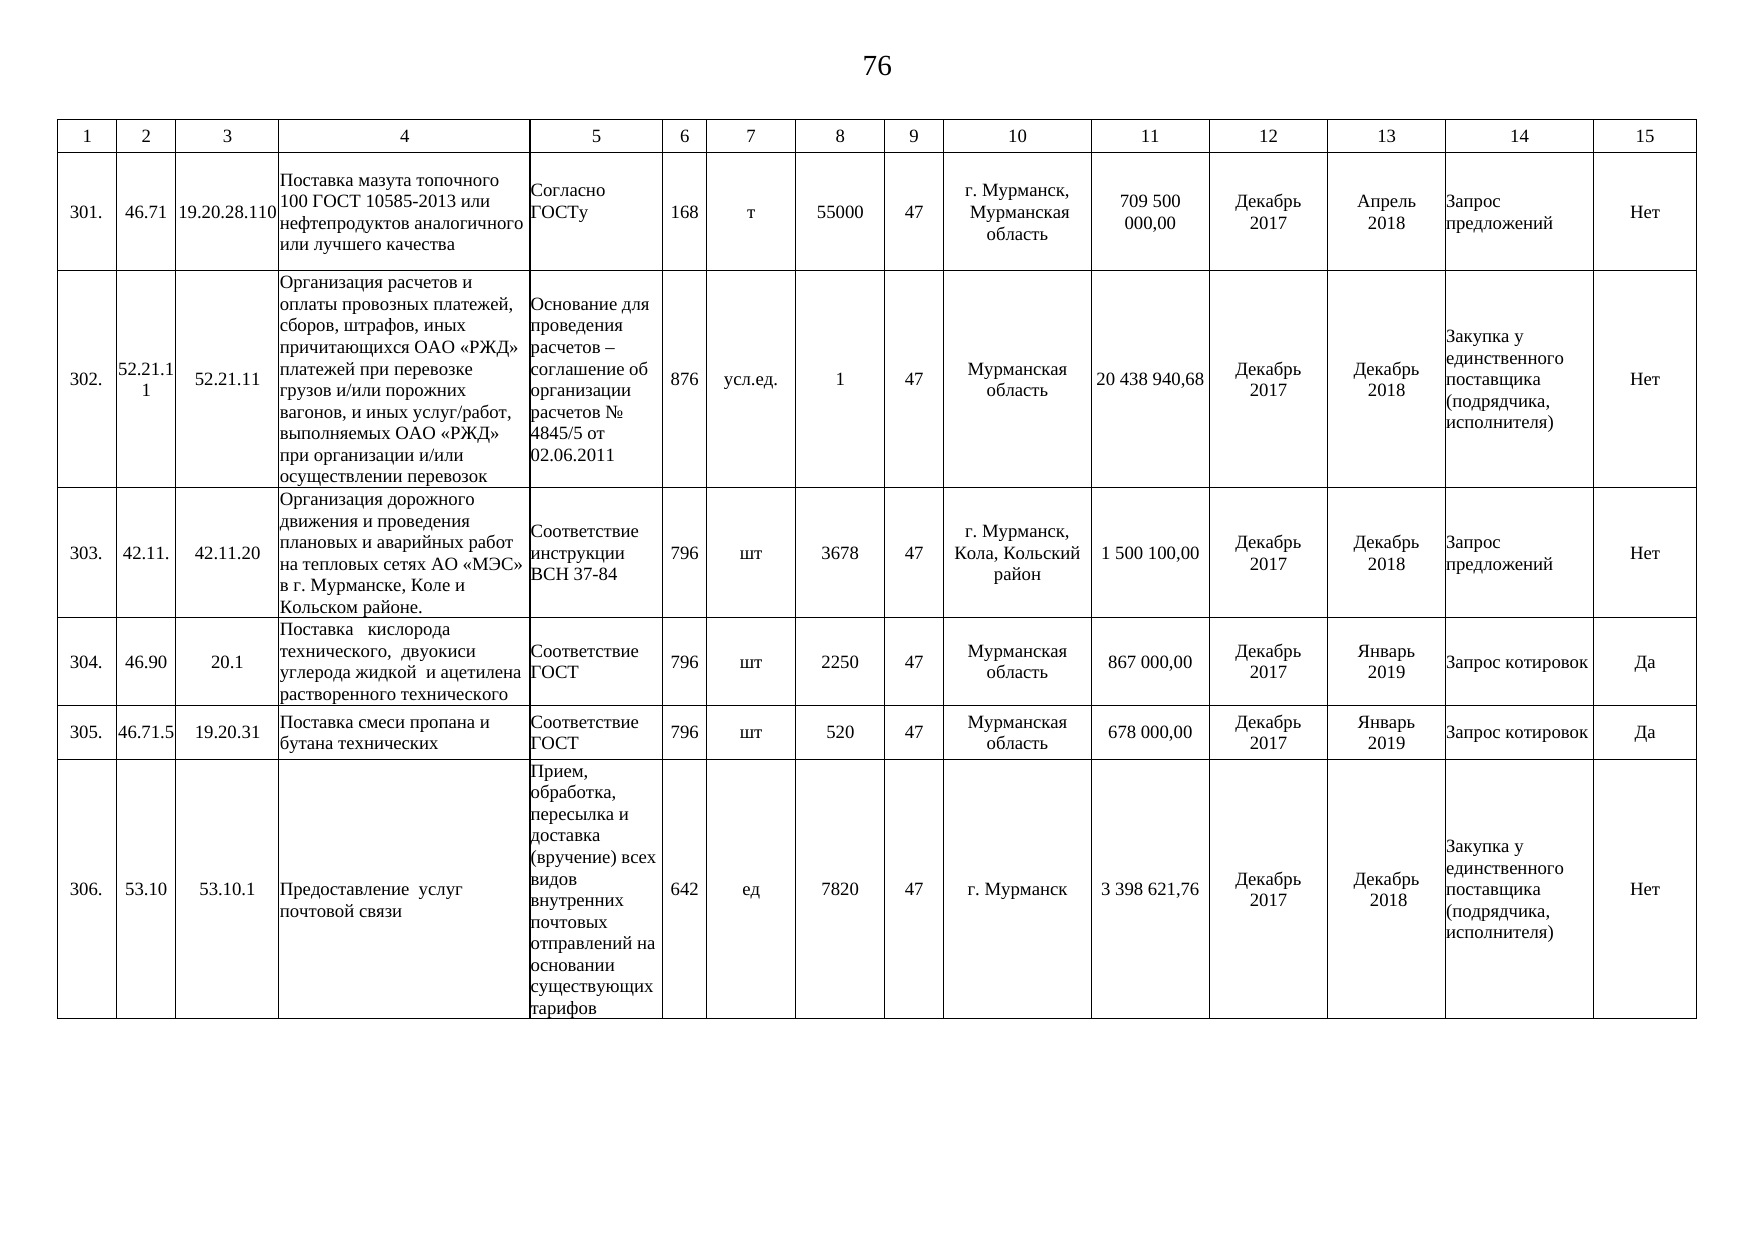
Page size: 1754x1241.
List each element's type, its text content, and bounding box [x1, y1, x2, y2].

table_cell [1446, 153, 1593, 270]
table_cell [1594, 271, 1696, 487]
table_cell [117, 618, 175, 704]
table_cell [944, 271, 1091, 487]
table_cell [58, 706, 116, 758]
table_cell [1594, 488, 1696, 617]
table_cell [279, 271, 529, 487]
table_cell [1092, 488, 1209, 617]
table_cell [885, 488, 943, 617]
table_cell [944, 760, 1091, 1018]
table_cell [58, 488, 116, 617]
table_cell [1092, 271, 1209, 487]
table_header 3 [176, 120, 278, 152]
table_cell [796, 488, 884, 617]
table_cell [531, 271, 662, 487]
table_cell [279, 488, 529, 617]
table_header 4 [279, 120, 529, 152]
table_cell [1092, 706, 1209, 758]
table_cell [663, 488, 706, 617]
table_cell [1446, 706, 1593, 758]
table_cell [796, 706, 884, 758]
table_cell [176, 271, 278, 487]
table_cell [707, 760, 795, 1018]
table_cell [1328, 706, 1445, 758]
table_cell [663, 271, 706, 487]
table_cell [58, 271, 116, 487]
table_header 1 [58, 120, 116, 152]
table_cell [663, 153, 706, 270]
table_header 6 [663, 120, 706, 152]
table_header 11 [1092, 120, 1209, 152]
table_header 15 [1594, 120, 1696, 152]
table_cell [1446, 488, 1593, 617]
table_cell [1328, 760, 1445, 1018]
table_header 5 [531, 120, 662, 152]
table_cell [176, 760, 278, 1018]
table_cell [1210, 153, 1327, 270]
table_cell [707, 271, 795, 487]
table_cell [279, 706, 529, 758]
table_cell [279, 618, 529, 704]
table_header 9 [885, 120, 943, 152]
table_header 12 [1210, 120, 1327, 152]
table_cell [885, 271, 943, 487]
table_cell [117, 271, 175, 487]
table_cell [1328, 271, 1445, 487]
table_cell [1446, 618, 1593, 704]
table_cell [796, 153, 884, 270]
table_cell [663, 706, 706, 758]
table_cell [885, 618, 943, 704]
table_header 14 [1446, 120, 1593, 152]
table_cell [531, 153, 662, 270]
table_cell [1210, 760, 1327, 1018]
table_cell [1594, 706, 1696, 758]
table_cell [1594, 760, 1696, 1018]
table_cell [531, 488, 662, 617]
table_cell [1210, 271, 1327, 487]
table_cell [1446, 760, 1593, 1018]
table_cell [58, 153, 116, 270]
table_header 8 [796, 120, 884, 152]
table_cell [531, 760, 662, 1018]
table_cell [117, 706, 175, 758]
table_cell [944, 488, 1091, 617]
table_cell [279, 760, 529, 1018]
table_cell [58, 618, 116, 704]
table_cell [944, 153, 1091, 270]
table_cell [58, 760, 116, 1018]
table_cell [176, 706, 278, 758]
table_header 2 [117, 120, 175, 152]
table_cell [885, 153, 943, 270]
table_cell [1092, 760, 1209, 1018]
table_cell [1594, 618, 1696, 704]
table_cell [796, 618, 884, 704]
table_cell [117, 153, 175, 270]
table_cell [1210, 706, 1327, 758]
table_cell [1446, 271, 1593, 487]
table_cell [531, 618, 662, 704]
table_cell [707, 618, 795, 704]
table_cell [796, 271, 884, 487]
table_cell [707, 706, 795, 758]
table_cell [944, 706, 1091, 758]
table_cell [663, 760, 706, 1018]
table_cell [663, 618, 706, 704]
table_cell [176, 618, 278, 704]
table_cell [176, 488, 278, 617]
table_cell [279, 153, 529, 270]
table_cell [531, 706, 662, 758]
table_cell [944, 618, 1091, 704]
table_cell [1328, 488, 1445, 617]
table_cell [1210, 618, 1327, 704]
table_header 10 [944, 120, 1091, 152]
table_header 13 [1328, 120, 1445, 152]
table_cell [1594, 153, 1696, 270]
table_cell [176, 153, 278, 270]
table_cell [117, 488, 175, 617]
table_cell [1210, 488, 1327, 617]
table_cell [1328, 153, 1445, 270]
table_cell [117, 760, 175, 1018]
table_header 7 [707, 120, 795, 152]
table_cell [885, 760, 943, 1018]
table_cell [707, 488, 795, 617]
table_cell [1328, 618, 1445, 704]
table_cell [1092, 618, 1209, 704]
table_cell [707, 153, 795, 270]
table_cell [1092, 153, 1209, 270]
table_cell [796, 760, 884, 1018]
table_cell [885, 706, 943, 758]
